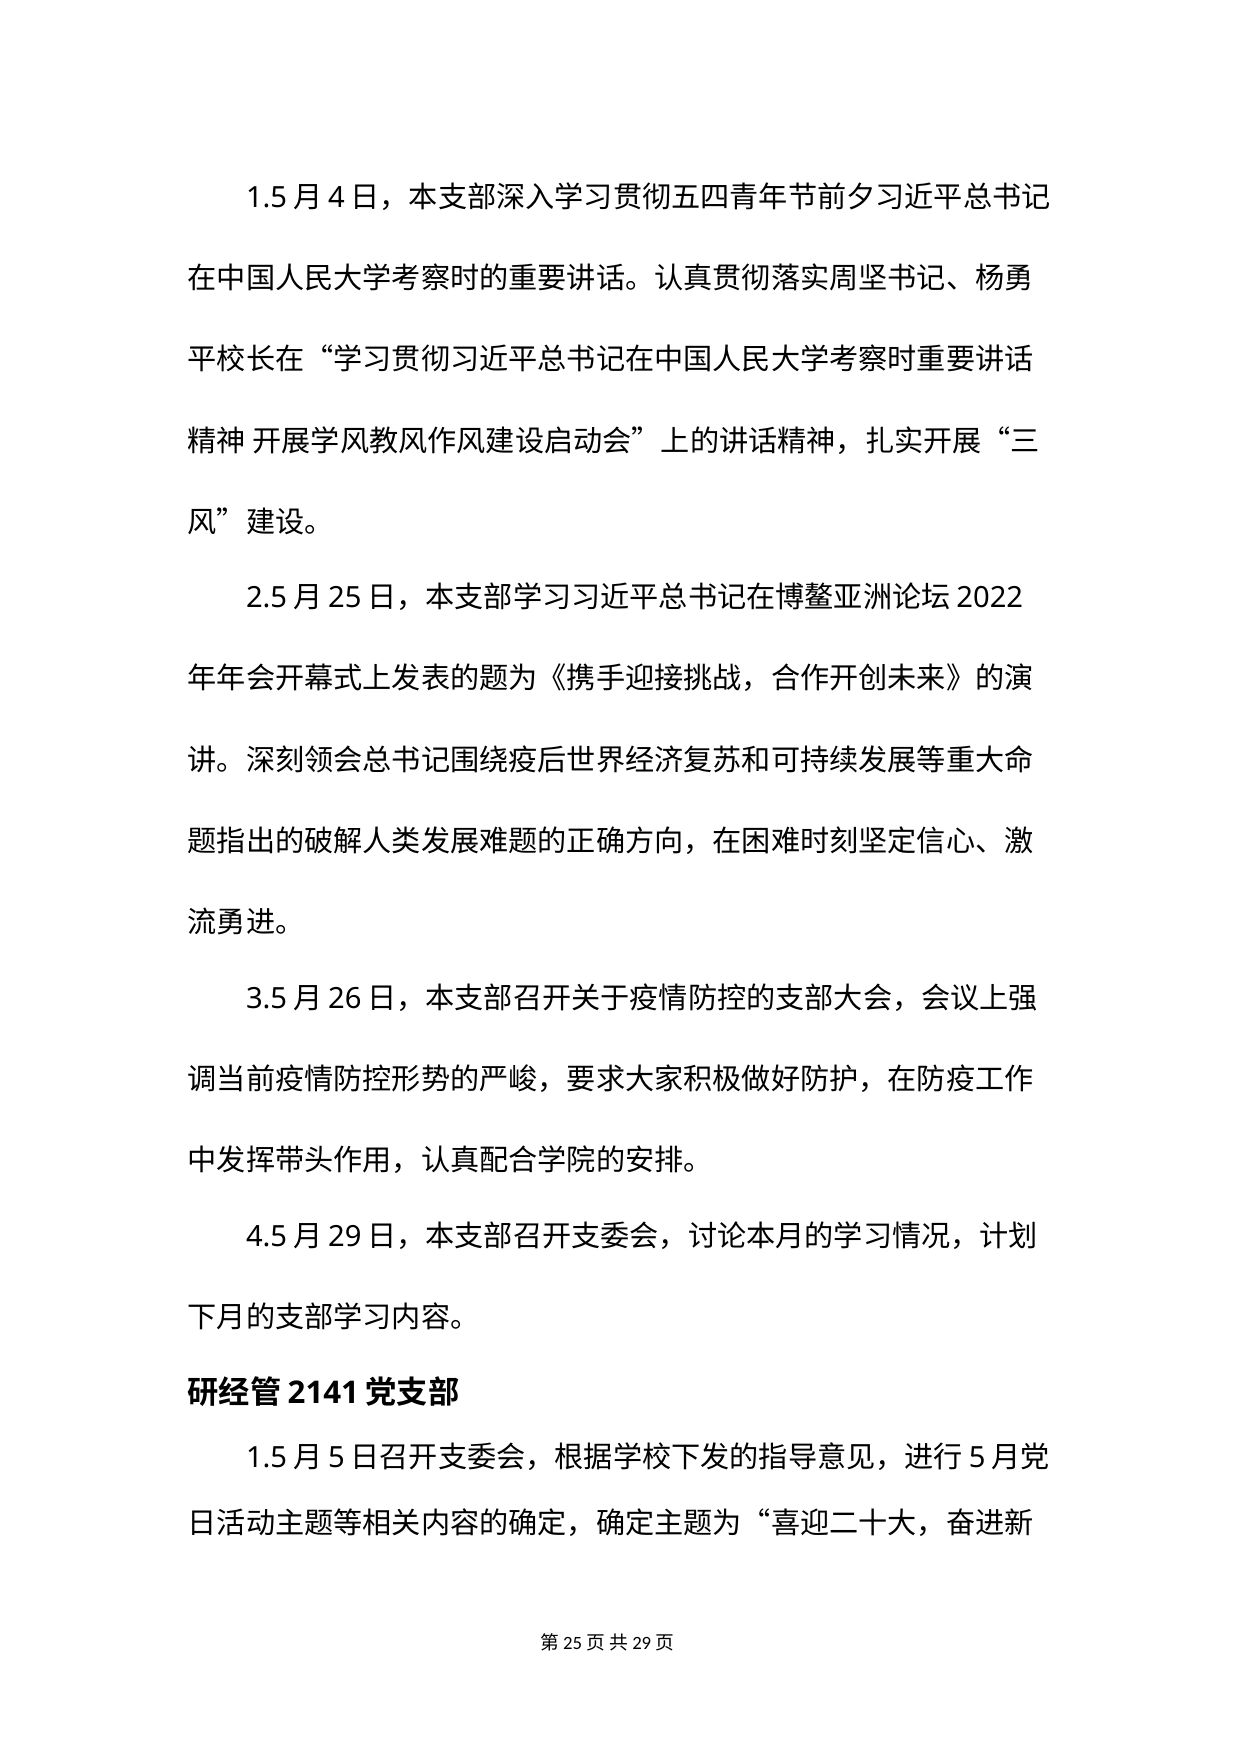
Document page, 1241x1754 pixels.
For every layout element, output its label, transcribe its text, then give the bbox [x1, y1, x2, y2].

text 2.5月25日，本支部学习习近平总书记在博鳌亚洲论坛2022年年会开幕式上发表的题为《携手迎接挑战，合作开创未来》的演讲。深刻领会总书记围绕疫后世界经济复苏和可持续发展等重大命题指出的破解人类发展难题的正确方向，在困难时刻坚定信心、激流勇进。 [187, 562, 1053, 952]
text 4.5月29日，本支部召开支委会，讨论本月的学习情况，计划下月的支部学习内容。 [187, 1201, 1053, 1347]
text 1.5月4日，本支部深入学习贯彻五四青年节前夕习近平总书记在中国人民大学考察时的重要讲话。认真贯彻落实周坚书记、杨勇平校长在“学习贯彻习近平总书记在中国人民大学考察时重要讲话精神 开展学风教风作风建设启动会”上的讲话精神，扎实开展“三风”建设。 [187, 162, 1053, 552]
text 3.5月26日，本支部召开关于疫情防控的支部大会，会议上强调当前疫情防控形势的严峻，要求大家积极做好防护，在防疫工作中发挥带头作用，认真配合学院的安排。 [187, 963, 1053, 1191]
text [187, 1423, 1053, 1553]
text 研经管2141党支部 [187, 1358, 1053, 1423]
